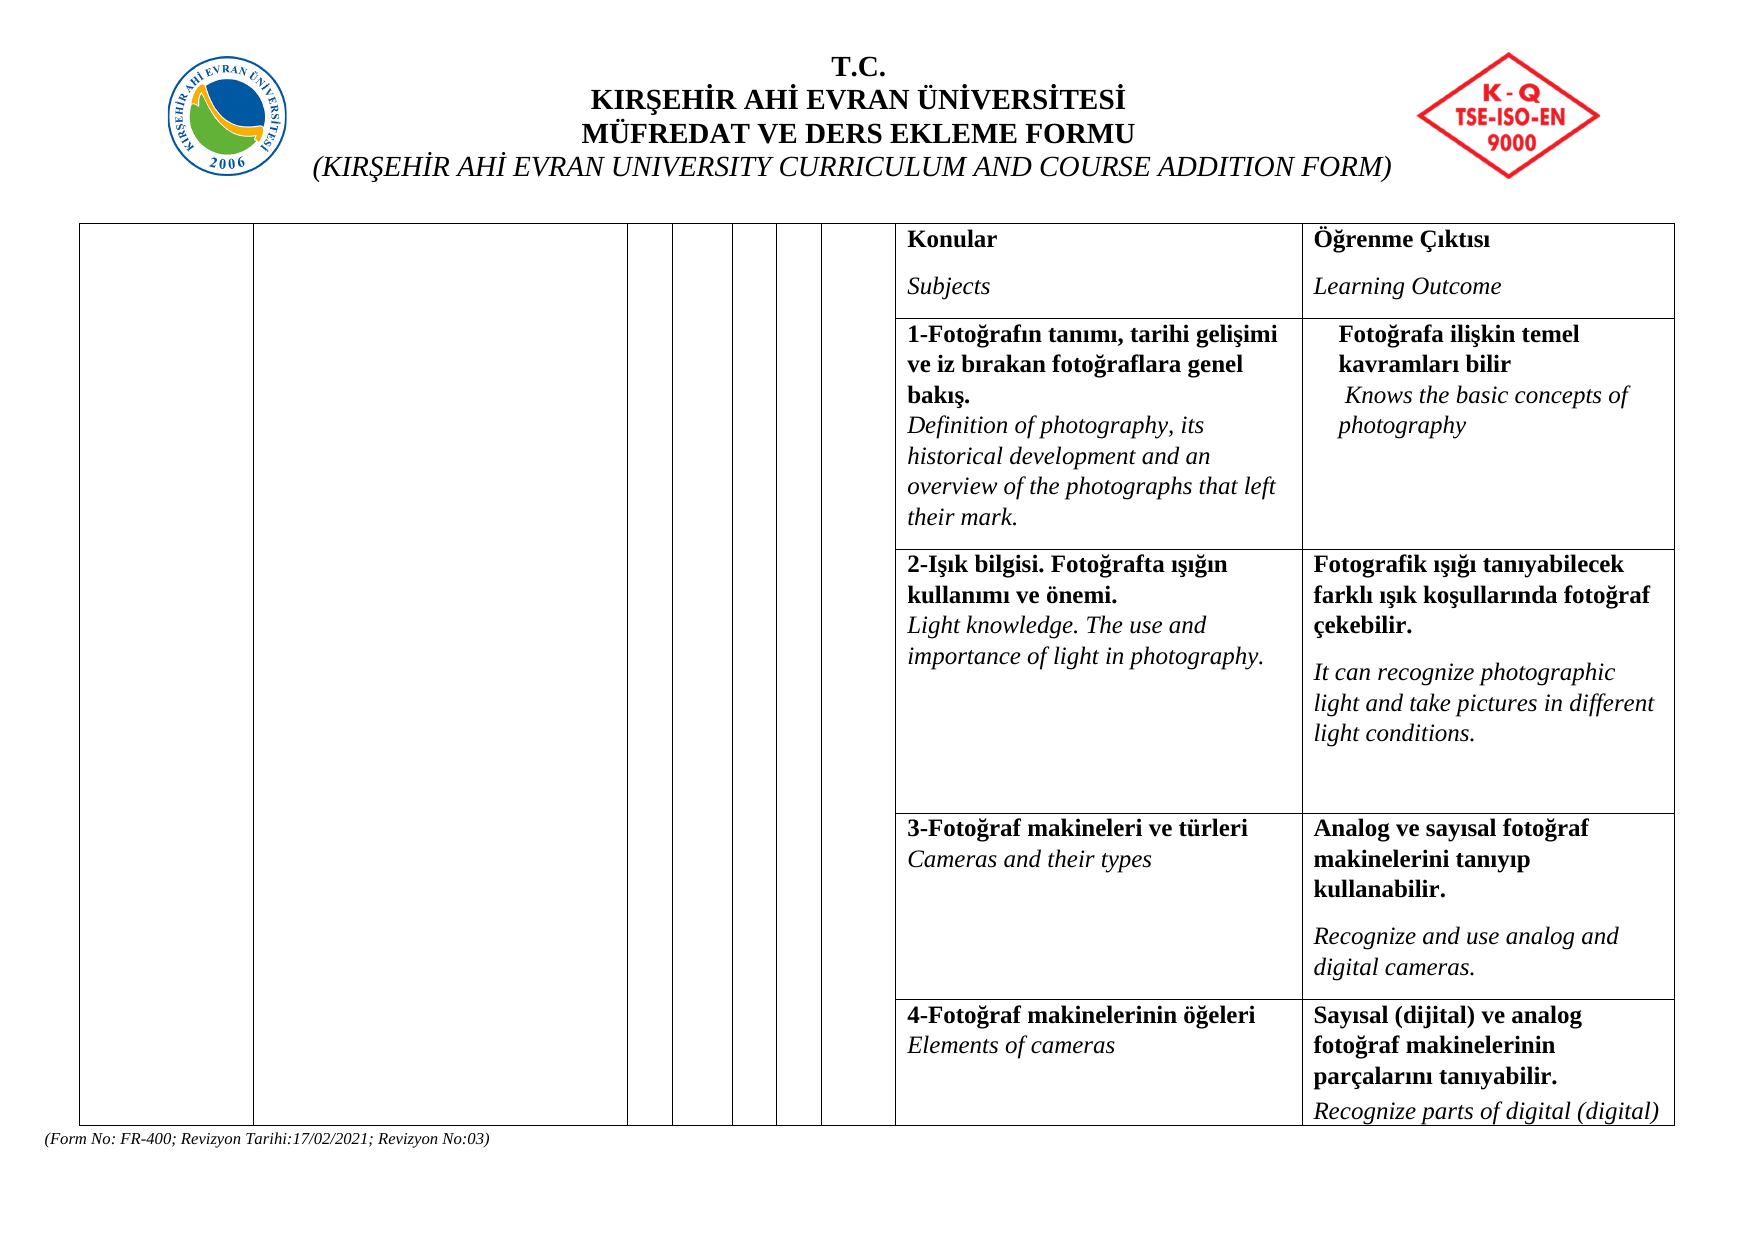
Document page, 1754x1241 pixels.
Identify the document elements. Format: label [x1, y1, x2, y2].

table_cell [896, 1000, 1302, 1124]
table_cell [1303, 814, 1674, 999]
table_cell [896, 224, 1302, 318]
picture [1416, 52, 1601, 179]
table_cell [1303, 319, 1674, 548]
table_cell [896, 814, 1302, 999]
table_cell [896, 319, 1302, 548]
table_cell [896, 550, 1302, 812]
picture [167, 56, 287, 176]
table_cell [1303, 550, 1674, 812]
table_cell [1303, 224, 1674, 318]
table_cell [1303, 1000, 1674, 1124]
